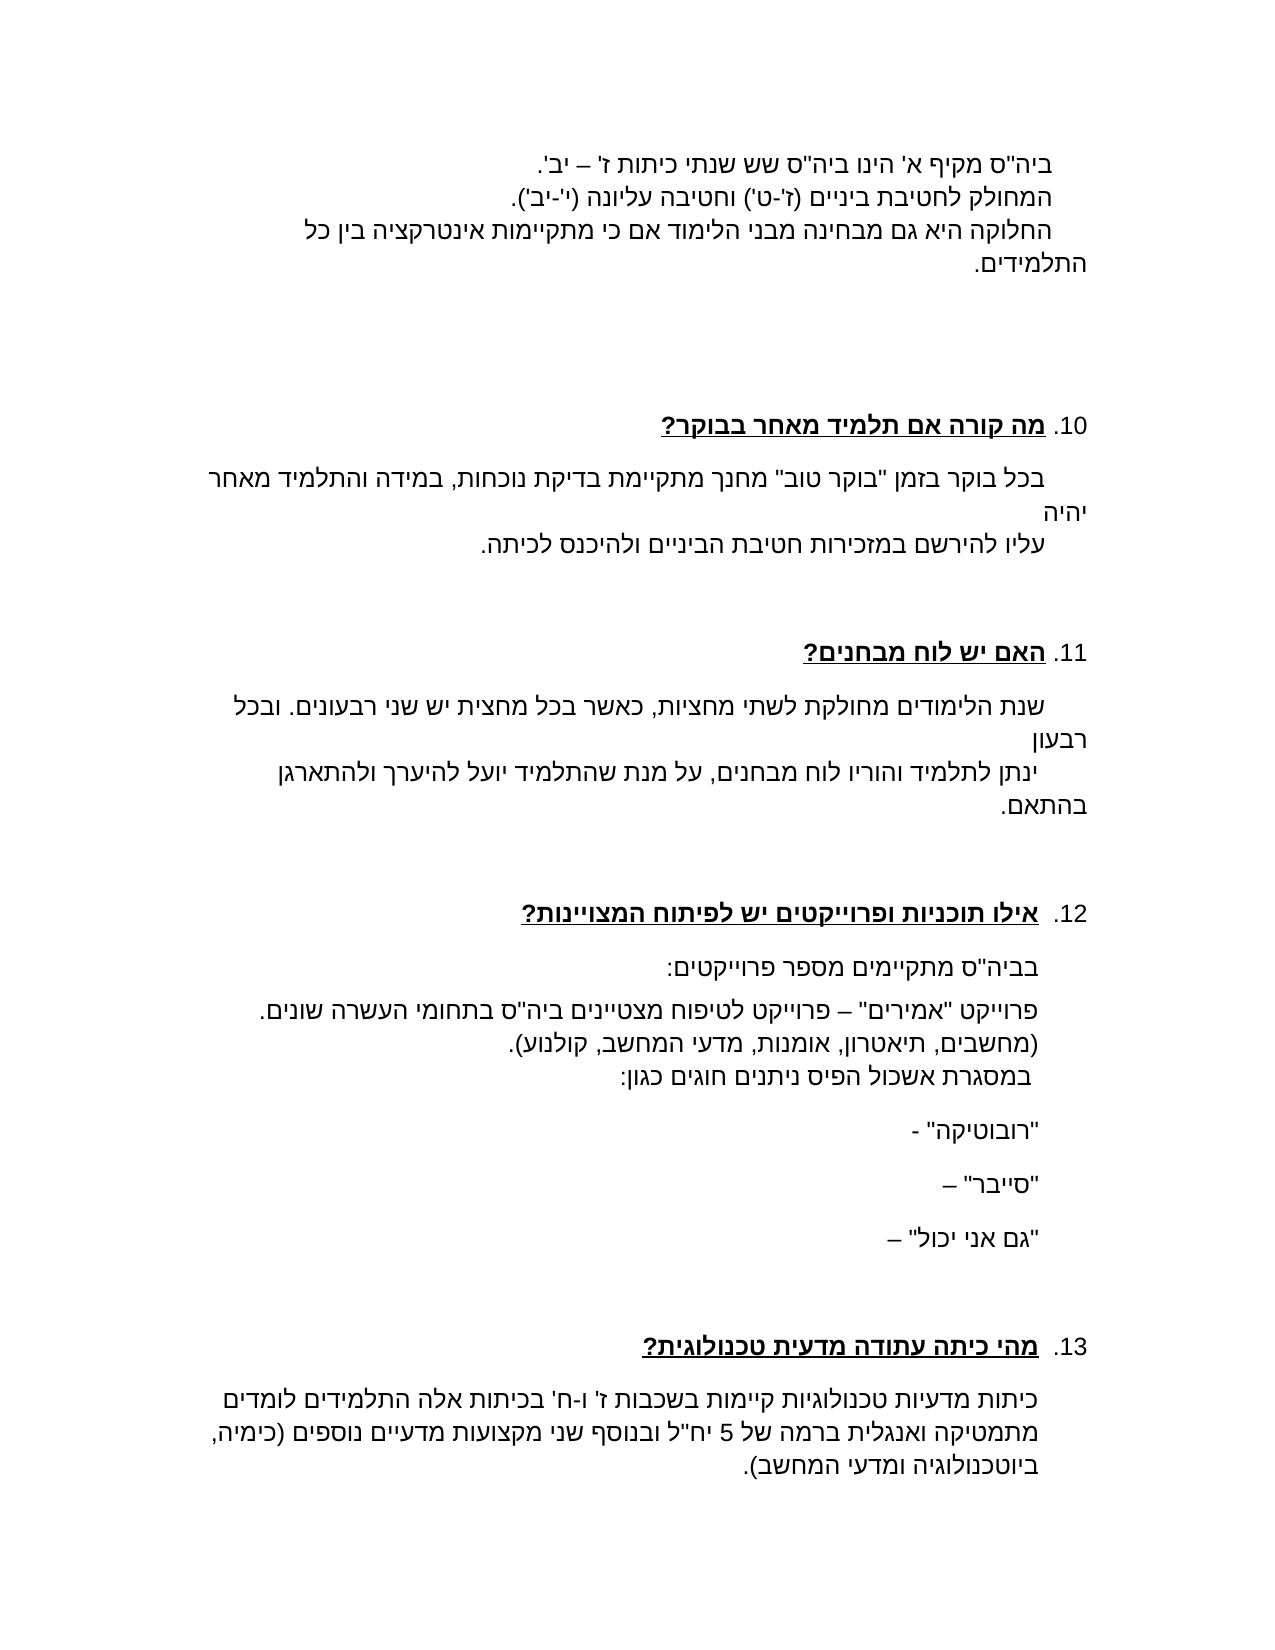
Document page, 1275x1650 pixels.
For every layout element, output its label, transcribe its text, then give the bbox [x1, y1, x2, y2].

text 13. מהי כיתה עתודה מדעית טכנולוגית? [187, 1331, 1087, 1360]
text "גם אני יכול" – [187, 1224, 1087, 1252]
text מתמטיקה ואנגלית ברמה של 5 יח"ל ובנוסף שני מקצועות מדעיים נוספים (כימיה, [187, 1418, 1087, 1447]
text עליו להירשם במזכירות חטיבת הביניים ולהיכנס לכיתה. [187, 531, 1087, 559]
text ביוטכנולוגיה ומדעי המחשב). [187, 1451, 1087, 1480]
text 10. מה קורה אם תלמיד מאחר בבוקר? [187, 411, 1087, 439]
text בכל בוקר בזמן "בוקר טוב" מחנך מתקיימת בדיקת נוכחות, במידה והתלמיד מאחר יהיה [187, 464, 1087, 526]
text ביה"ס מקיף א' הינו ביה"ס שש שנתי כיתות ז' – יב'. [187, 150, 1087, 179]
text בביה"ס מתקיימים מספר פרוייקטים: [187, 953, 1087, 981]
text 12. אילו תוכניות ופרוייקטים יש לפיתוח המצויינות? [187, 899, 1087, 928]
text פרוייקט "אמירים" – פרוייקט לטיפוח מצטיינים ביה"ס בתחומי העשרה שונים. [187, 996, 1087, 1025]
text 11. האם יש לוח מבחנים? [187, 638, 1087, 667]
text "סייבר" – [187, 1170, 1087, 1199]
text ינתן לתלמיד והוריו לוח מבחנים, על מנת שהתלמיד יועל להיערך ולהתארגן בהתאם. [187, 758, 1087, 820]
text (מחשבים, תיאטרון, אומנות, מדעי המחשב, קולנוע). [187, 1029, 1087, 1058]
text החלוקה היא גם מבחינה מבני הלימוד אם כי מתקיימות אינטרקציה בין כל התלמידים. [187, 216, 1087, 278]
text שנת הלימודים מחולקת לשתי מחציות, כאשר בכל מחצית יש שני רבעונים. ובכל רבעון [187, 692, 1087, 754]
text כיתות מדעיות טכנולוגיות קיימות בשכבות ז' ו-ח' בכיתות אלה התלמידים לומדים [187, 1385, 1087, 1414]
text במסגרת אשכול הפיס ניתנים חוגים כגון: [187, 1062, 1087, 1091]
text "רובוטיקה" - [187, 1116, 1087, 1145]
text המחולק לחטיבת ביניים (ז'-ט') וחטיבה עליונה (י'-יב'). [187, 183, 1087, 212]
